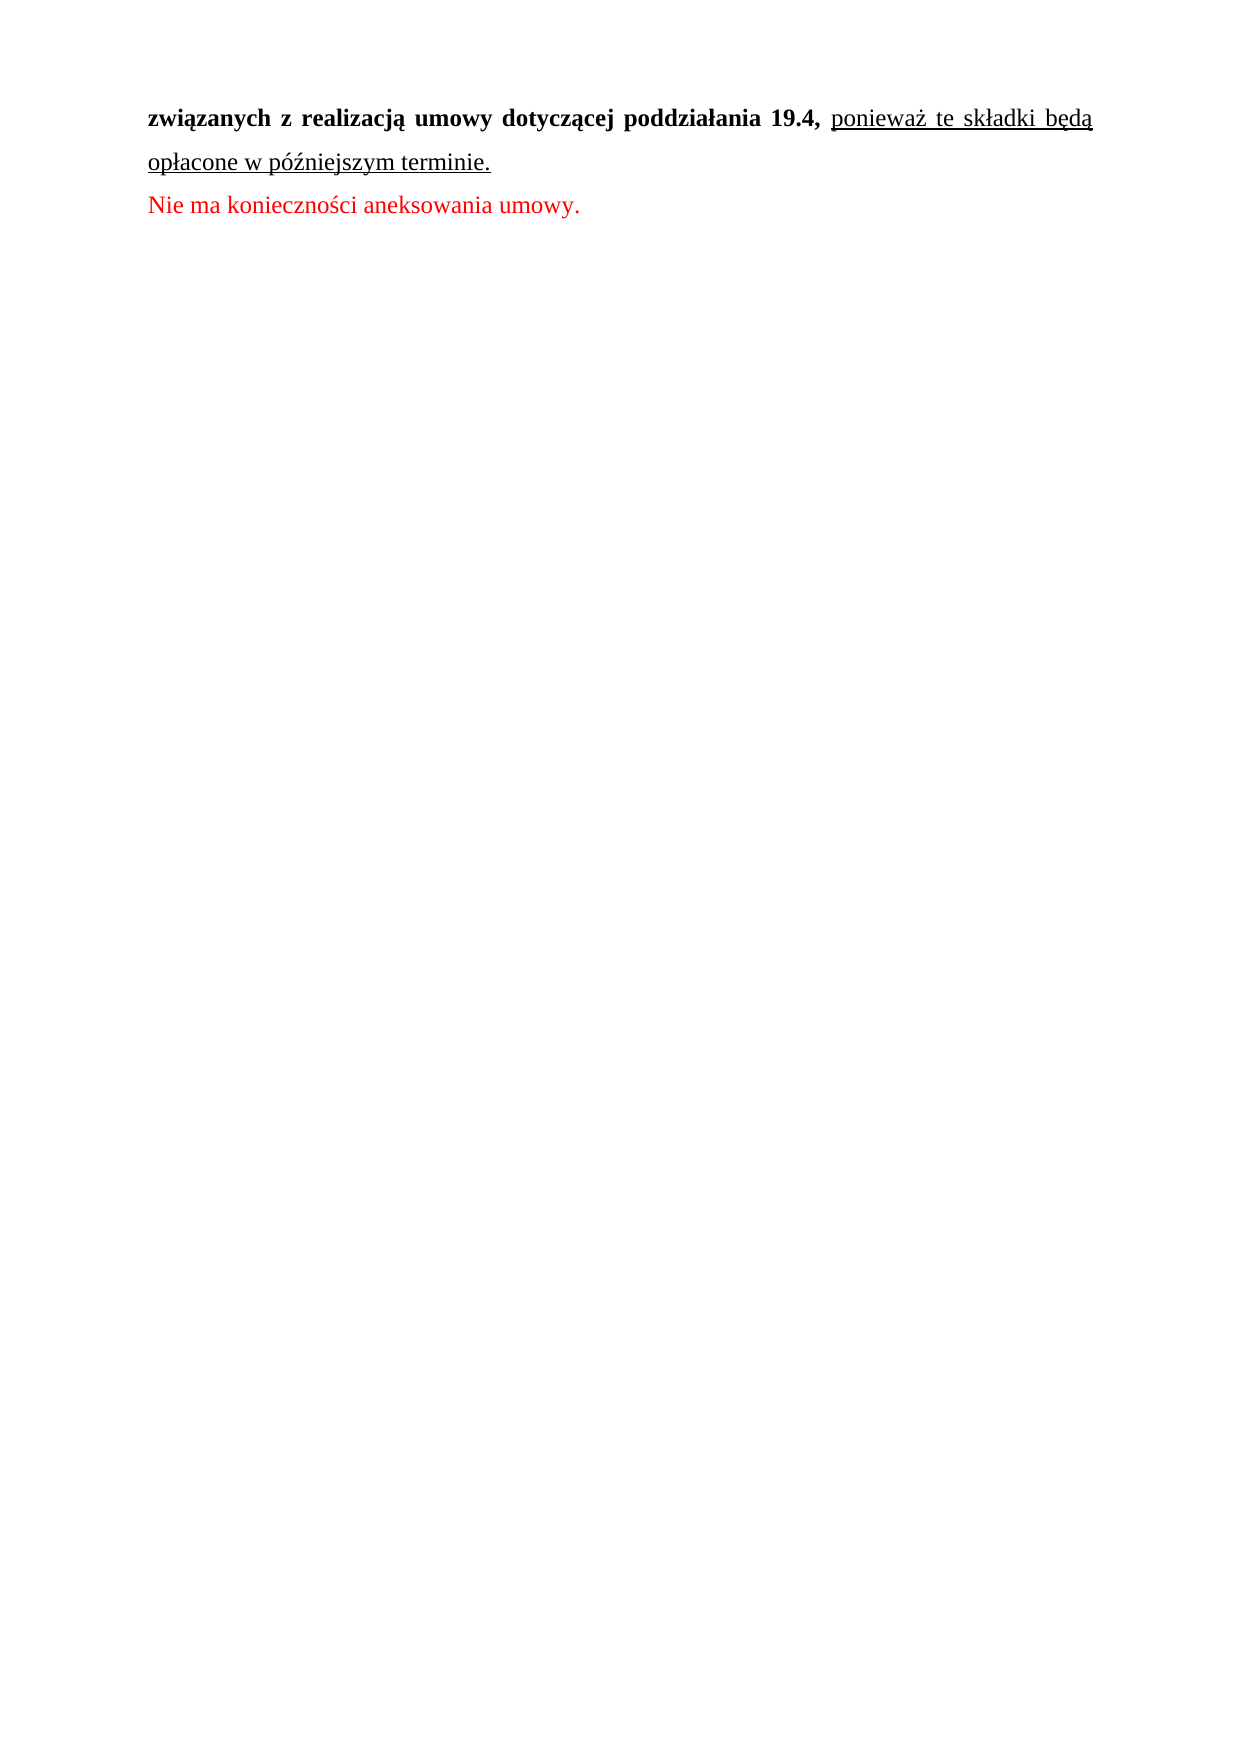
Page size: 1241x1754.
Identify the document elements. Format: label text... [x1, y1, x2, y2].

text Nie ma konieczności aneksowania umowy. [148, 190, 1093, 218]
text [148, 103, 1093, 175]
